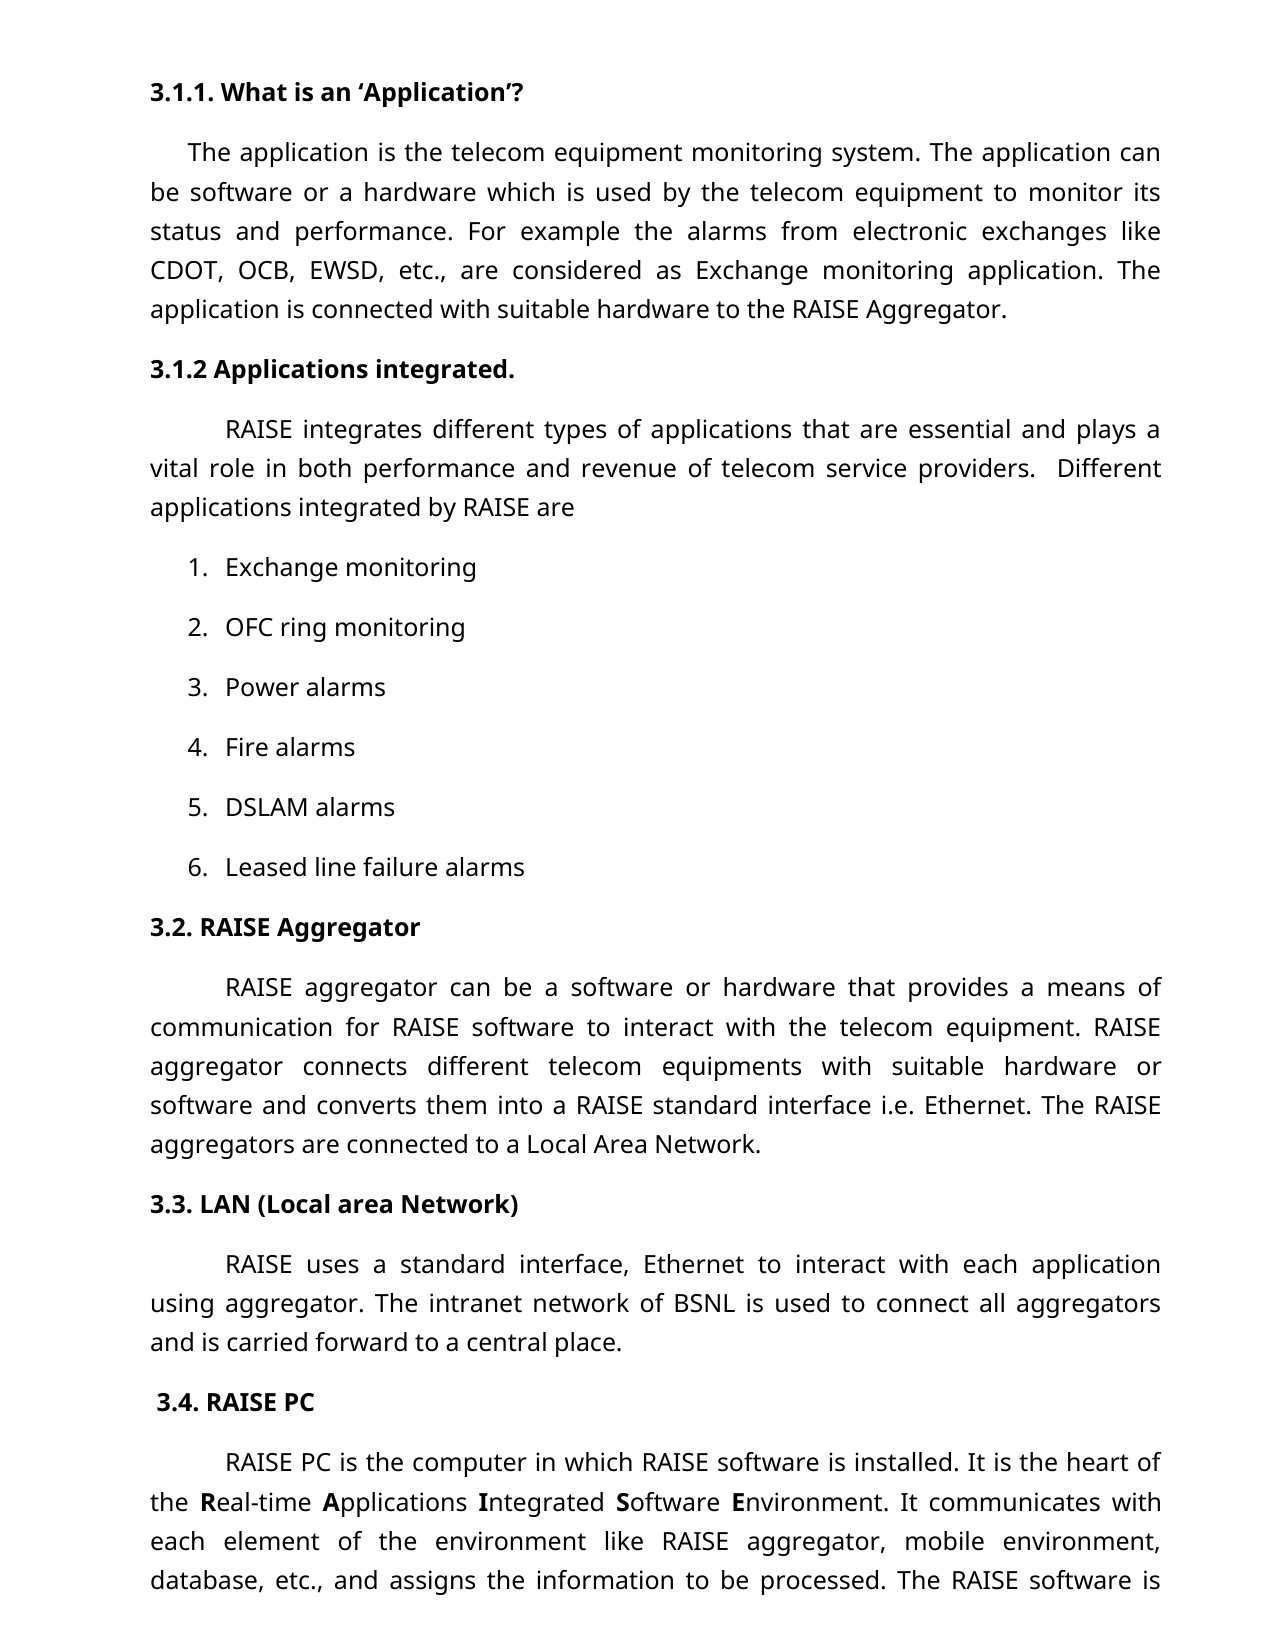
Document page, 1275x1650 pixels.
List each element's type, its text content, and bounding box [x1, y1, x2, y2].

list Power alarms [187, 670, 1162, 704]
list DSLAM alarms [187, 790, 1162, 824]
text 3.2. RAISE Aggregator [150, 910, 1162, 944]
list Fire alarms [187, 730, 1162, 764]
list Leased line failure alarms [187, 850, 1162, 884]
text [150, 1445, 1162, 1597]
text 3.1.1. What is an ‘Application’? [150, 75, 1162, 109]
text The application is the telecom equipment monitoring system. The application can be software or a hardware which is used by the telecom equipment to monitor its status and performance. For example the alarms from electronic exchanges like CDOT, OCB, EWSD, etc., are considered as Exchange monitoring application. The application is connected with suitable hardware to the RAISE Aggregator. [150, 135, 1162, 326]
list OFC ring monitoring [187, 610, 1162, 644]
text 3.3. LAN (Local area Network) [150, 1187, 1162, 1221]
text RAISE aggregator can be a software or hardware that provides a means of communication for RAISE software to interact with the telecom equipment. RAISE aggregator connects different telecom equipments with suitable hardware or software and converts them into a RAISE standard interface i.e. Ethernet. The RAISE aggregators are connected to a Local Area Network. [150, 970, 1162, 1161]
text 3.1.2 Applications integrated. [150, 352, 1162, 386]
list Exchange monitoring [187, 550, 1162, 584]
text 3.4. RAISE PC [150, 1385, 1162, 1419]
text RAISE uses a standard interface, Ethernet to interact with each application using aggregator. The intranet network of BSNL is used to connect all aggregators and is carried forward to a central place. [150, 1247, 1162, 1359]
text RAISE integrates different types of applications that are essential and plays a vital role in both performance and revenue of telecom service providers. Different applications integrated by RAISE are [150, 412, 1162, 524]
